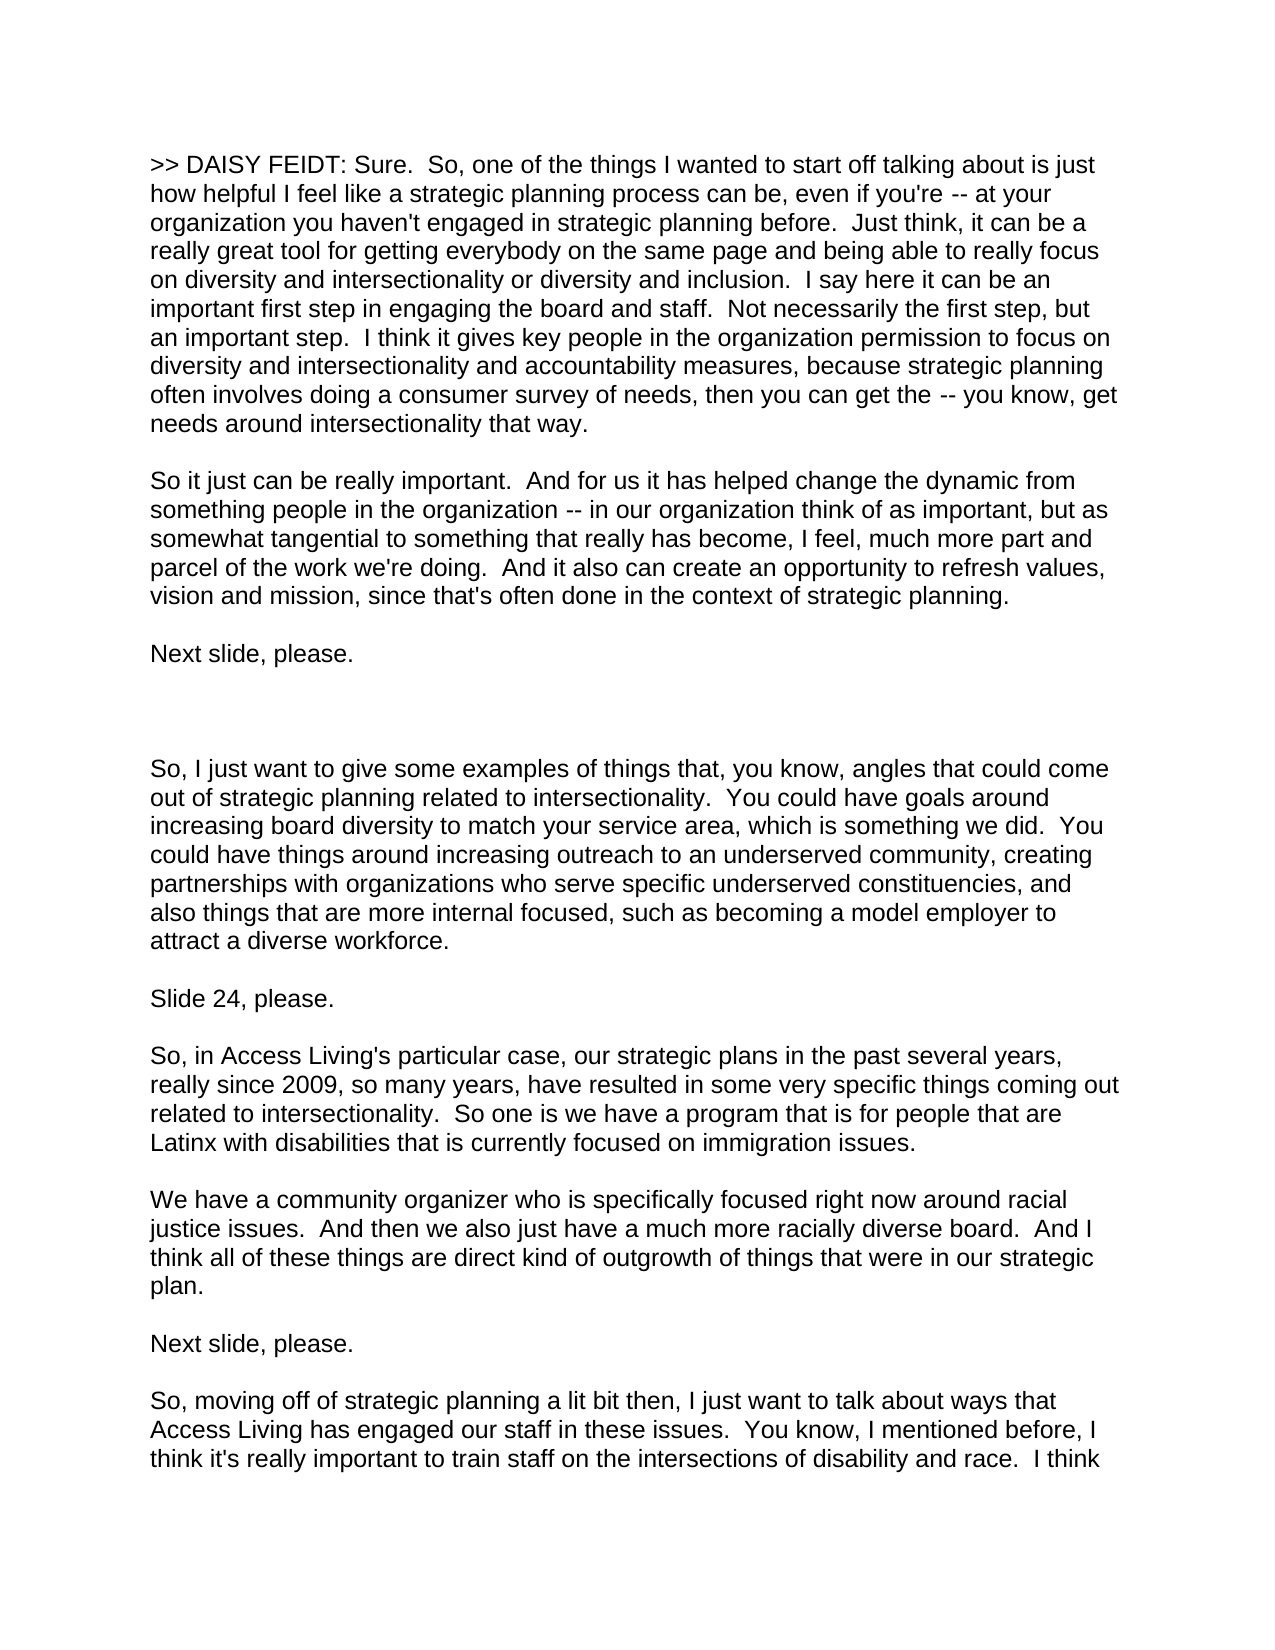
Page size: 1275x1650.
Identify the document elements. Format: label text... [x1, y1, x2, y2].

text So it just can be really important. And for us it has helped change the dynamic from something people in the organization -- in our organization think of as important, but as somewhat tangential to something that really has become, I feel, much more part and parcel of the work we're doing. And it also can create an opportunity to refresh values, vision and mission, since that's often done in the context of strategic planning. [150, 466, 1125, 610]
text Slide 24, please. [150, 984, 1125, 1012]
text >> DAISY FEIDT: Sure. So, one of the things I wanted to start off talking about is just how helpful I feel like a strategic planning process can be, even if you're -- at your organization you haven't engaged in strategic planning before. Just think, it can be a really great tool for getting everybody on the same page and being able to really focus on diversity and intersectionality or diversity and inclusion. I say here it can be an important first step in engaging the board and staff. Not necessarily the first step, but an important step. I think it gives key people in the organization permission to focus on diversity and intersectionality and accountability measures, because strategic planning often involves doing a consumer survey of needs, then you can get the -- you know, get needs around intersectionality that way. [150, 150, 1125, 437]
text We have a community organizer who is specifically focused right now around racial justice issues. And then we also just have a much more racially diverse board. And I think all of these things are direct kind of outgrowth of things that were in our strategic plan. [150, 1185, 1125, 1300]
text So, in Access Living's particular case, our strategic plans in the past several years, really since 2009, so many years, have resulted in some very specific things coming out related to intersectionality. So one is we have a program that is for people that are Latinx with disabilities that is currently focused on immigration issues. [150, 1041, 1125, 1156]
text Next slide, please. [150, 639, 1125, 667]
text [150, 1386, 1125, 1472]
text So, I just want to give some examples of things that, you know, angles that could come out of strategic planning related to intersectionality. You could have goals around increasing board diversity to match your service area, which is something we did. You could have things around increasing outreach to an underserved community, creating partnerships with organizations who serve specific underserved constituencies, and also things that are more internal focused, such as becoming a model employer to attract a diverse workforce. [150, 754, 1125, 955]
text Next slide, please. [150, 1329, 1125, 1357]
